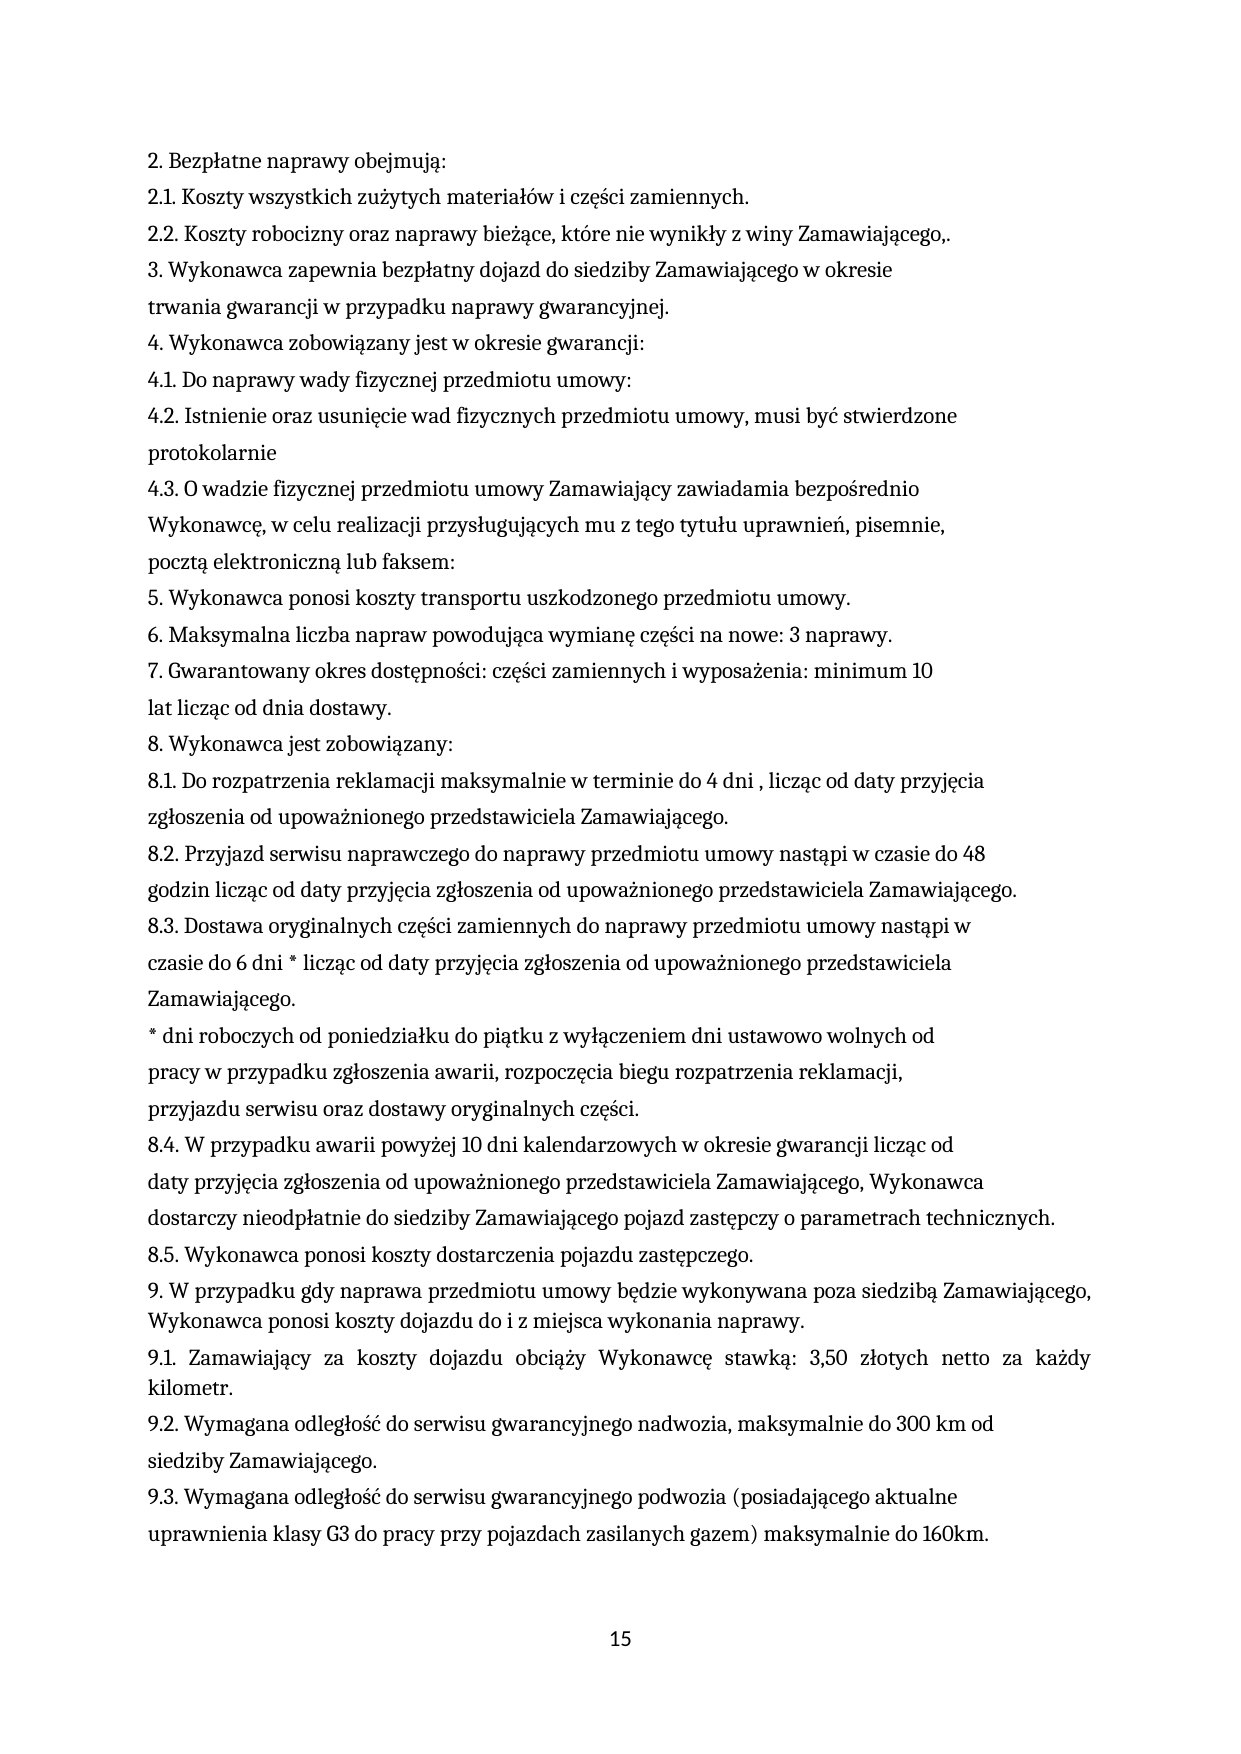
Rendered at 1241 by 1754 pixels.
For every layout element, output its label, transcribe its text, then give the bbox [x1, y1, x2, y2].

text 9.1. Zamawiający za koszty dojazdu obciąży Wykonawcę stawką: 3,50 złotych netto za każdy kilometr. [148, 1344, 1093, 1401]
text protokolarnie [148, 439, 1093, 466]
text 8.3. Dostawa oryginalnych części zamiennych do naprawy przedmiotu umowy nastąpi w [148, 913, 1093, 939]
text dostarczy nieodpłatnie do siedziby Zamawiającego pojazd zastępczy o parametrach technicznych. [148, 1205, 1093, 1231]
text 8. Wykonawca jest zobowiązany: [148, 731, 1093, 757]
text lat licząc od dnia dostawy. [148, 694, 1093, 721]
text Wykonawcę, w celu realizacji przysługujących mu z tego tytułu uprawnień, pisemnie, [148, 512, 1093, 538]
text uprawnienia klasy G3 do pracy przy pojazdach zasilanych gazem) maksymalnie do 160km. [148, 1521, 1093, 1547]
text 2. Bezpłatne naprawy obejmują: [148, 148, 1093, 174]
text 4. Wykonawca zobowiązany jest w okresie gwarancji: [148, 330, 1093, 356]
text 9.3. Wymagana odległość do serwisu gwarancyjnego podwozia (posiadającego aktualne [148, 1484, 1093, 1510]
text 6. Maksymalna liczba napraw powodująca wymianę części na nowe: 3 naprawy. [148, 622, 1093, 648]
text 9. W przypadku gdy naprawa przedmiotu umowy będzie wykonywana poza siedzibą Zamawiającego, Wykonawca ponosi koszty dojazdu do i z miejsca wykonania naprawy. [148, 1278, 1093, 1334]
text 8.4. W przypadku awarii powyżej 10 dni kalendarzowych w okresie gwarancji licząc od [148, 1132, 1093, 1158]
text daty przyjęcia zgłoszenia od upoważnionego przedstawiciela Zamawiającego, Wykonawca [148, 1168, 1093, 1195]
text Zamawiającego. [148, 986, 1093, 1012]
text 8.2. Przyjazd serwisu naprawczego do naprawy przedmiotu umowy nastąpi w czasie do 48 [148, 840, 1093, 867]
text czasie do 6 dni * licząc od daty przyjęcia zgłoszenia od upoważnionego przedstawiciela [148, 950, 1093, 976]
text 7. Gwarantowany okres dostępności: części zamiennych i wyposażenia: minimum 10 [148, 658, 1093, 684]
text * dni roboczych od poniedziałku do piątku z wyłączeniem dni ustawowo wolnych od [148, 1023, 1093, 1049]
text 2.2. Koszty robocizny oraz naprawy bieżące, które nie wynikły z winy Zamawiającego,. [148, 221, 1093, 247]
text siedziby Zamawiającego. [148, 1448, 1093, 1474]
text 3. Wykonawca zapewnia bezpłatny dojazd do siedziby Zamawiającego w okresie [148, 257, 1093, 283]
text 2.1. Koszty wszystkich zużytych materiałów i części zamiennych. [148, 184, 1093, 210]
text 4.3. O wadzie fizycznej przedmiotu umowy Zamawiający zawiadamia bezpośrednio [148, 476, 1093, 502]
text 9.2. Wymagana odległość do serwisu gwarancyjnego nadwozia, maksymalnie do 300 km od [148, 1411, 1093, 1437]
text przyjazdu serwisu oraz dostawy oryginalnych części. [148, 1096, 1093, 1122]
text 8.1. Do rozpatrzenia reklamacji maksymalnie w terminie do 4 dni , licząc od daty przyjęcia [148, 767, 1093, 794]
text pocztą elektroniczną lub faksem: [148, 549, 1093, 575]
text 4.2. Istnienie oraz usunięcie wad fizycznych przedmiotu umowy, musi być stwierdzone [148, 403, 1093, 429]
text zgłoszenia od upoważnionego przedstawiciela Zamawiającego. [148, 804, 1093, 830]
text 5. Wykonawca ponosi koszty transportu uszkodzonego przedmiotu umowy. [148, 585, 1093, 611]
text 8.5. Wykonawca ponosi koszty dostarczenia pojazdu zastępczego. [148, 1241, 1093, 1268]
text pracy w przypadku zgłoszenia awarii, rozpoczęcia biegu rozpatrzenia reklamacji, [148, 1059, 1093, 1085]
text 4.1. Do naprawy wady fizycznej przedmiotu umowy: [148, 366, 1093, 393]
text trwania gwarancji w przypadku naprawy gwarancyjnej. [148, 293, 1093, 320]
text godzin licząc od daty przyjęcia zgłoszenia od upoważnionego przedstawiciela Zamawiającego. [148, 877, 1093, 903]
